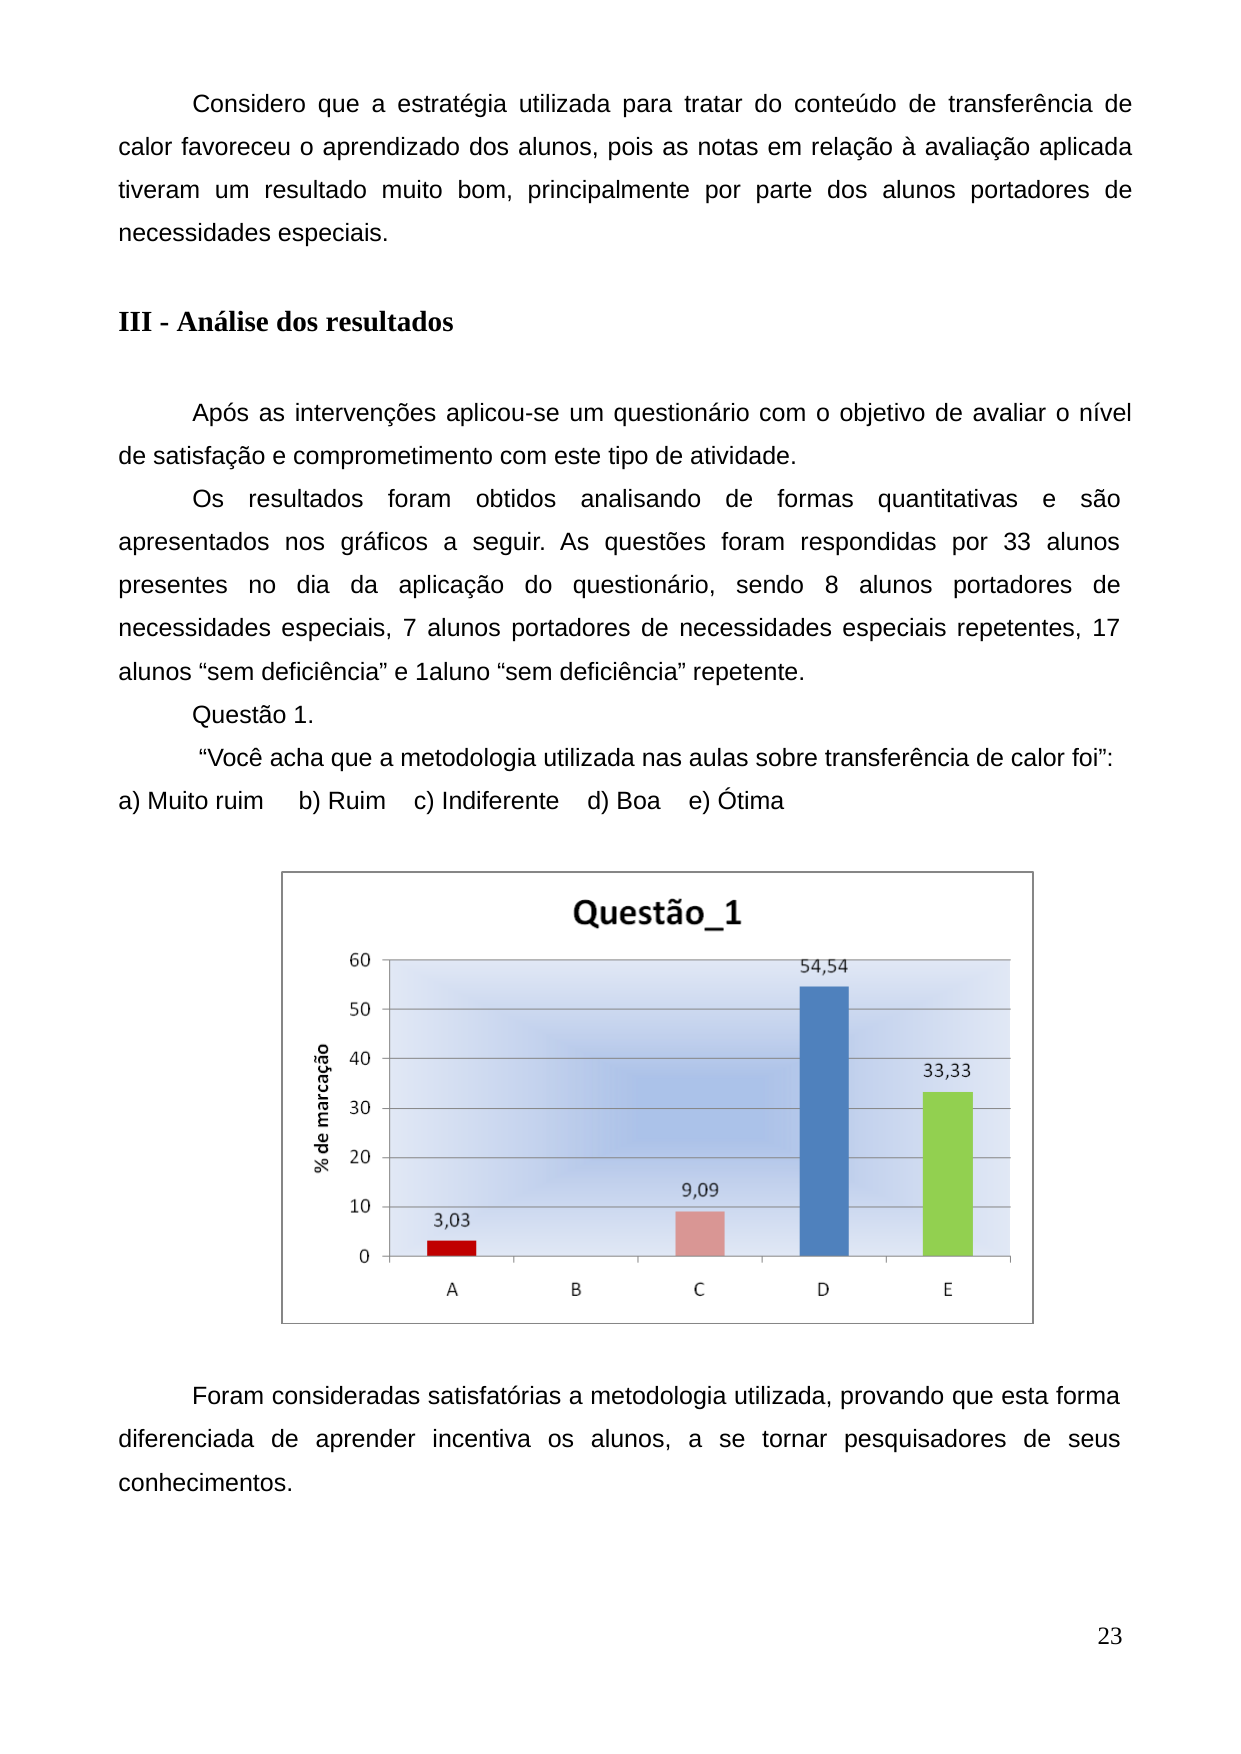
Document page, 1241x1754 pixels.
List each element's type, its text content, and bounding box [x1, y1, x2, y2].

text III - Análise dos resultados [118, 304, 1122, 338]
text Após as intervenções aplicou-se um questionário com o objetivo de avaliar o nível de satisfação e comprometimento com este tipo de atividade. [118, 398, 1134, 469]
text “Você acha que a metodologia utilizada nas aulas sobre transferência de calor foi”: [118, 743, 1122, 771]
picture [280, 871, 1034, 1324]
text Foram consideradas satisfatórias a metodologia utilizada, provando que esta forma diferenciada de aprender incentiva os alunos, a se tornar pesquisadores de seus conhecimentos. [118, 1381, 1122, 1496]
text Os resultados foram obtidos analisando de formas quantitativas e são apresentados nos gráficos a seguir. As questões foram respondidas por 33 alunos presentes no dia da aplicação do questionário, sendo 8 alunos portadores de necessidades especiais, 7 alunos portadores de necessidades especiais repetentes, 17 alunos “sem deficiência” e 1aluno “sem deficiência” repetente. [118, 484, 1122, 685]
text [118, 89, 1134, 247]
text a) Muito ruim b) Ruim c) Indiferente d) Boa e) Ótima [118, 786, 1122, 814]
text Questão 1. [118, 699, 1122, 728]
